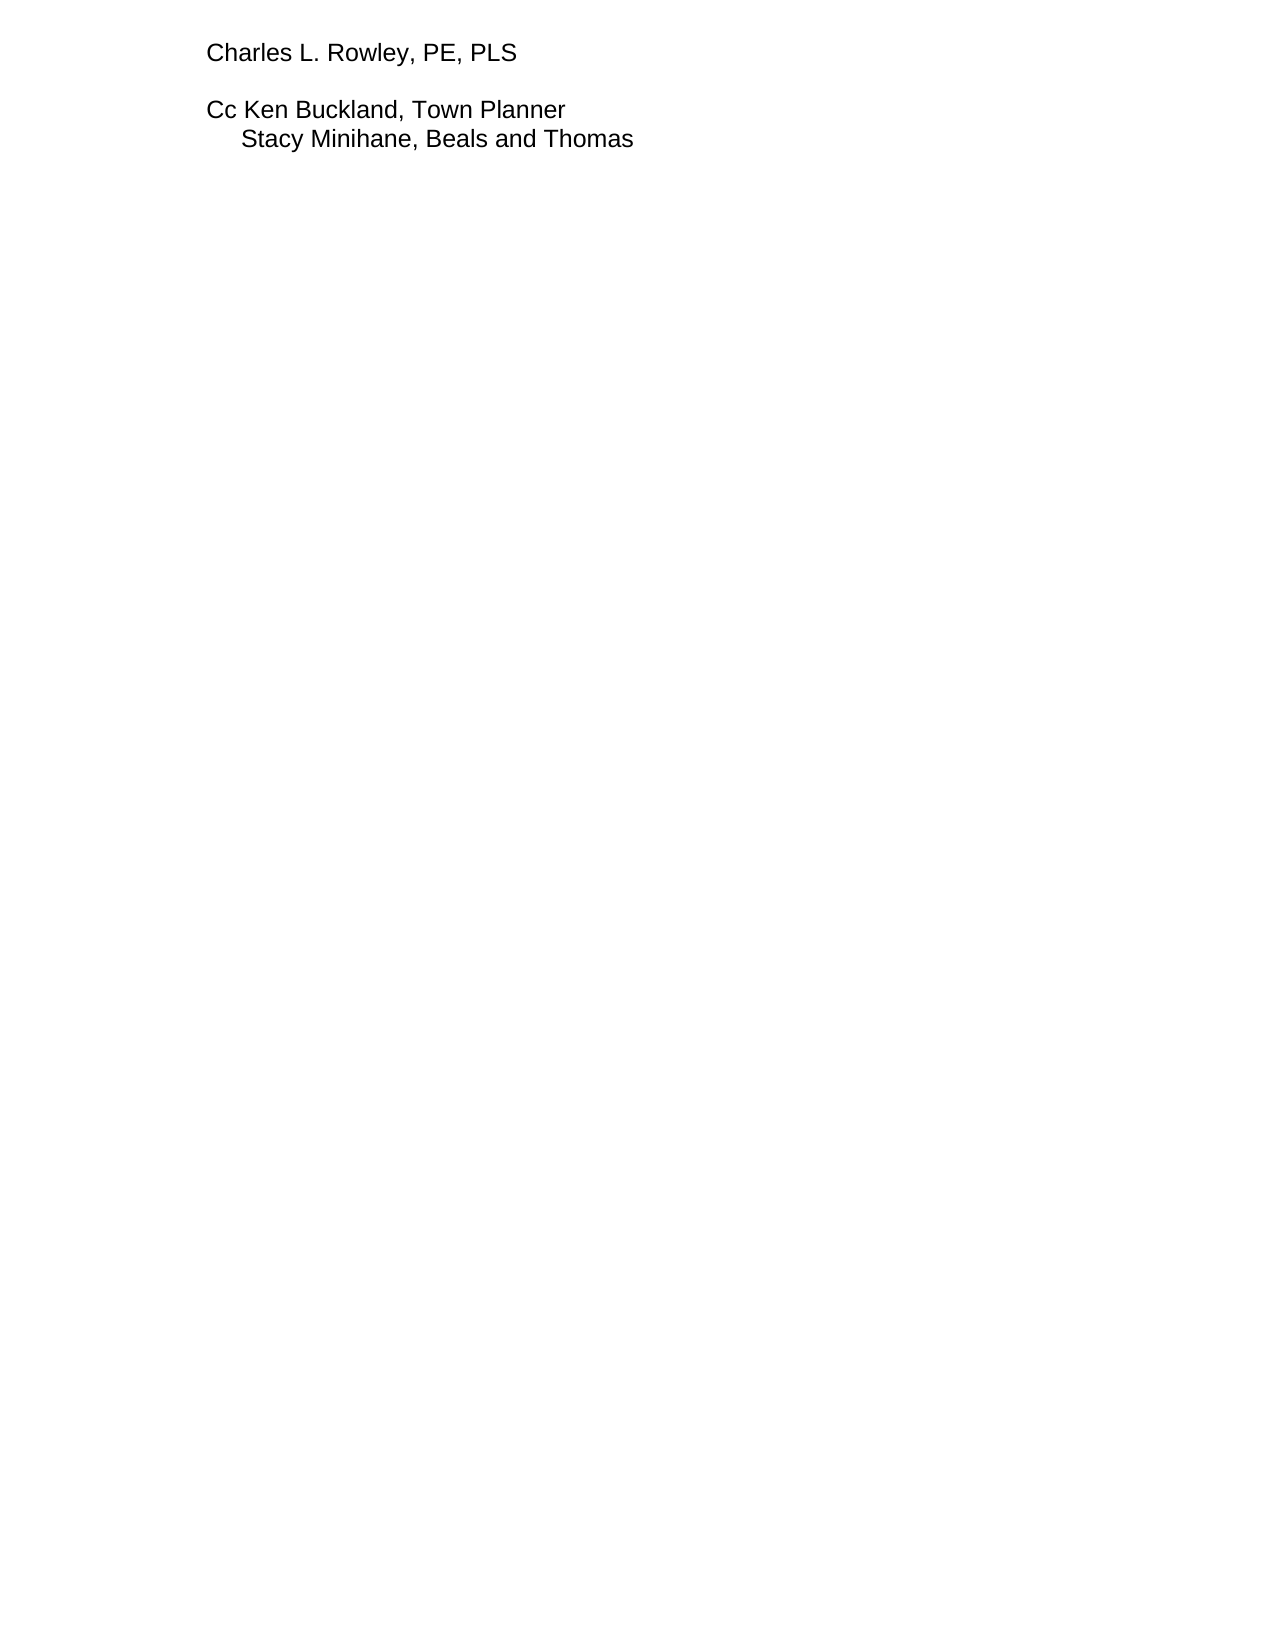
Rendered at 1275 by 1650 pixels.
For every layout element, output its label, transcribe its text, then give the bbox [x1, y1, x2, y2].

text Charles L. Rowley, PE, PLS [206, 37, 1087, 66]
text Cc Ken Buckland, Town Planner [206, 95, 1087, 124]
text Stacy Minihane, Beals and Thomas [206, 124, 1087, 152]
